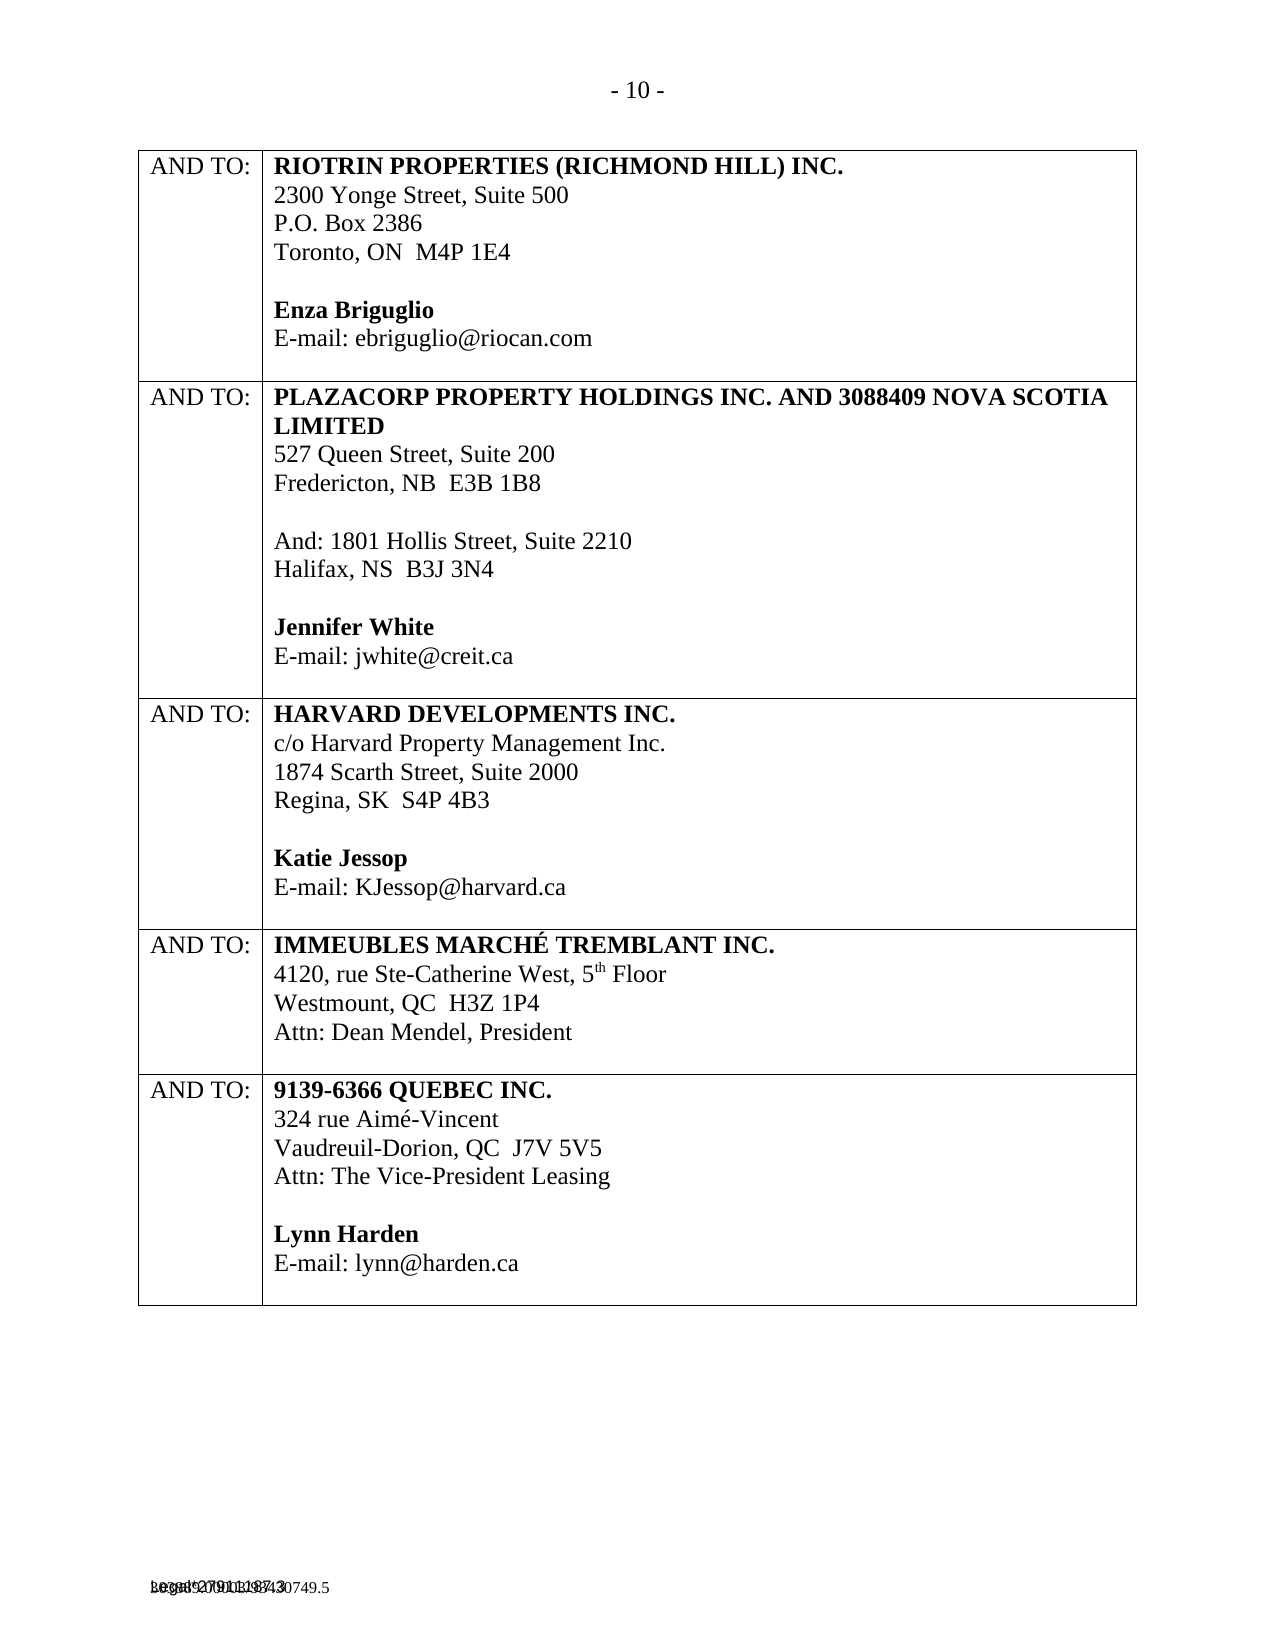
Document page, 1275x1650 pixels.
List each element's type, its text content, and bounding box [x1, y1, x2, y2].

table_cell HARVARD DEVELOPMENTS INC. c/o Harvard Property Management Inc. 1874 Scarth Street, Suite 2000 Regina, SK S4P 4B3 Katie Jessop E-mail: KJessop@harvard.ca [263, 699, 1136, 929]
table_cell AND TO: [139, 930, 262, 1074]
table_cell AND TO: [139, 699, 262, 929]
table_cell IMMEUBLES MARCHÉ TREMBLANT INC. 4120, rue Ste-Catherine West, 5th Floor Westmount, QC H3Z 1P4 Attn: Dean Mendel, President [263, 930, 1136, 1074]
table_cell RIOTRIN PROPERTIES (RICHMOND HILL) INC. 2300 Yonge Street, Suite 500 P.O. Box 2386 Toronto, ON M4P 1E4 Enza Briguglio E-mail: ebriguglio@riocan.com [263, 151, 1136, 381]
table_cell 9139-6366 QUEBEC INC. 324 rue Aimé-Vincent Vaudreuil-Dorion, QC J7V 5V5 Attn: The Vice-President Leasing Lynn Harden E-mail: lynn@harden.ca [263, 1075, 1136, 1305]
table_cell AND TO: [139, 1075, 262, 1305]
table_cell PLAZACORP PROPERTY HOLDINGS INC. AND 3088409 NOVA SCOTIA LIMITED 527 Queen Street, Suite 200 Fredericton, NB E3B 1B8 And: 1801 Hollis Street, Suite 2210 Halifax, NS B3J 3N4 Jennifer White E-mail: jwhite@creit.ca [263, 382, 1136, 698]
table_cell AND TO: [139, 151, 262, 381]
table_cell AND TO: [139, 382, 262, 698]
